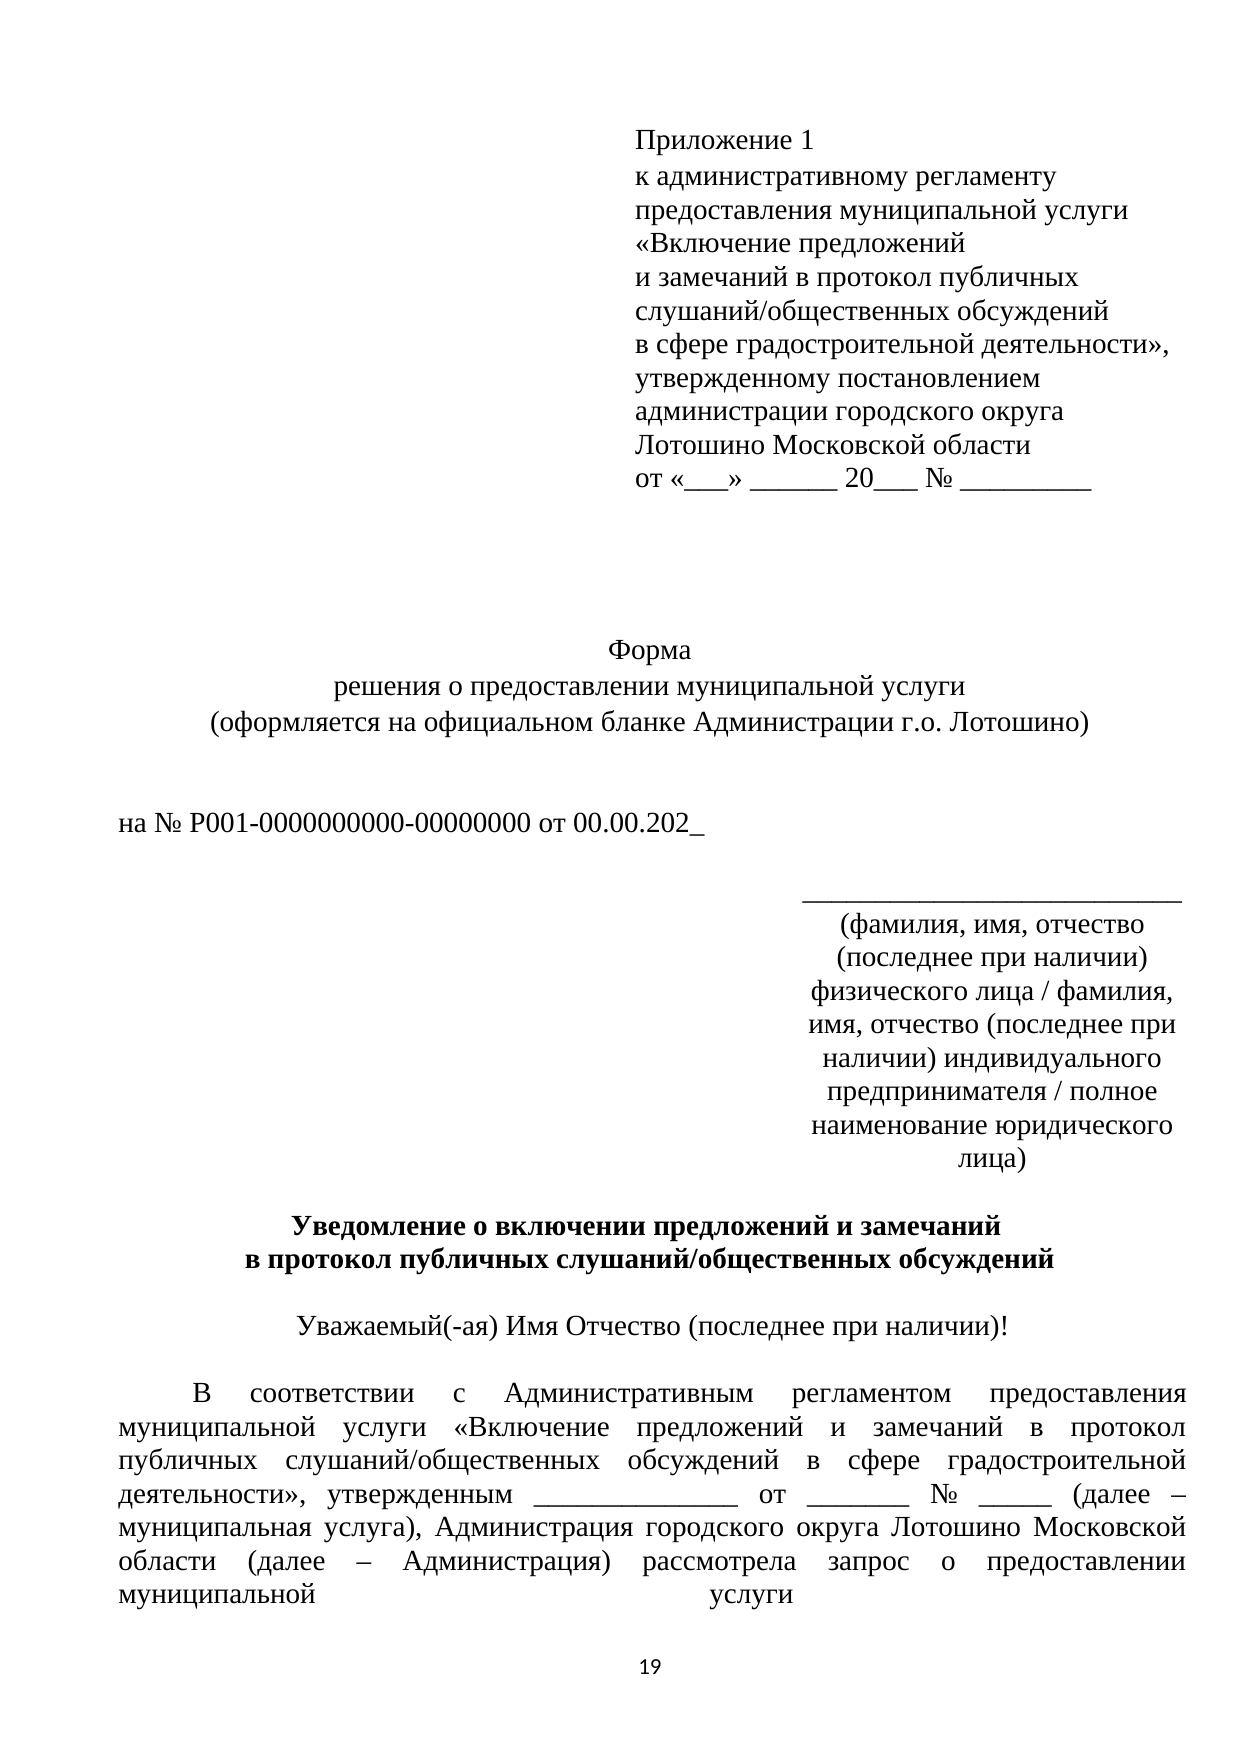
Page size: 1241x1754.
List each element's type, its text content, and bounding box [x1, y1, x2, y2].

text Уважаемый(-ая) Имя Отчество (последнее при наличии)! [118, 1308, 1187, 1342]
text __________________________ (фамилия, имя, отчество (последнее при наличии) физического лица / фамилия, имя, отчество (последнее при наличии) индивидуального предпринимателя / полное наименование юридического лица) [797, 872, 1187, 1174]
subtitle Приложение 1 [635, 122, 1181, 156]
text Уведомление о включении предложений и замечаний в протокол публичных слушаний/общественных обсуждений [118, 1208, 1181, 1275]
text от «___» ______ 20___ № _________ [635, 460, 1181, 494]
text (оформляется на официальном бланке Администрации г.о. Лотошино) [118, 704, 1181, 738]
text на № Р001-0000000000-00000000 от 00.00.202_ [118, 805, 1181, 839]
subtitle Форма решения о предоставлении муниципальной услуги [118, 632, 1181, 702]
text к административному регламенту предоставления муниципальной услуги «Включение предложений и замечаний в протокол публичных слушаний/общественных обсуждений в сфере градостроительной деятельности», утвержденному постановлением администрации городского округа Лотошино Московской области [635, 158, 1181, 460]
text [118, 1375, 1187, 1610]
